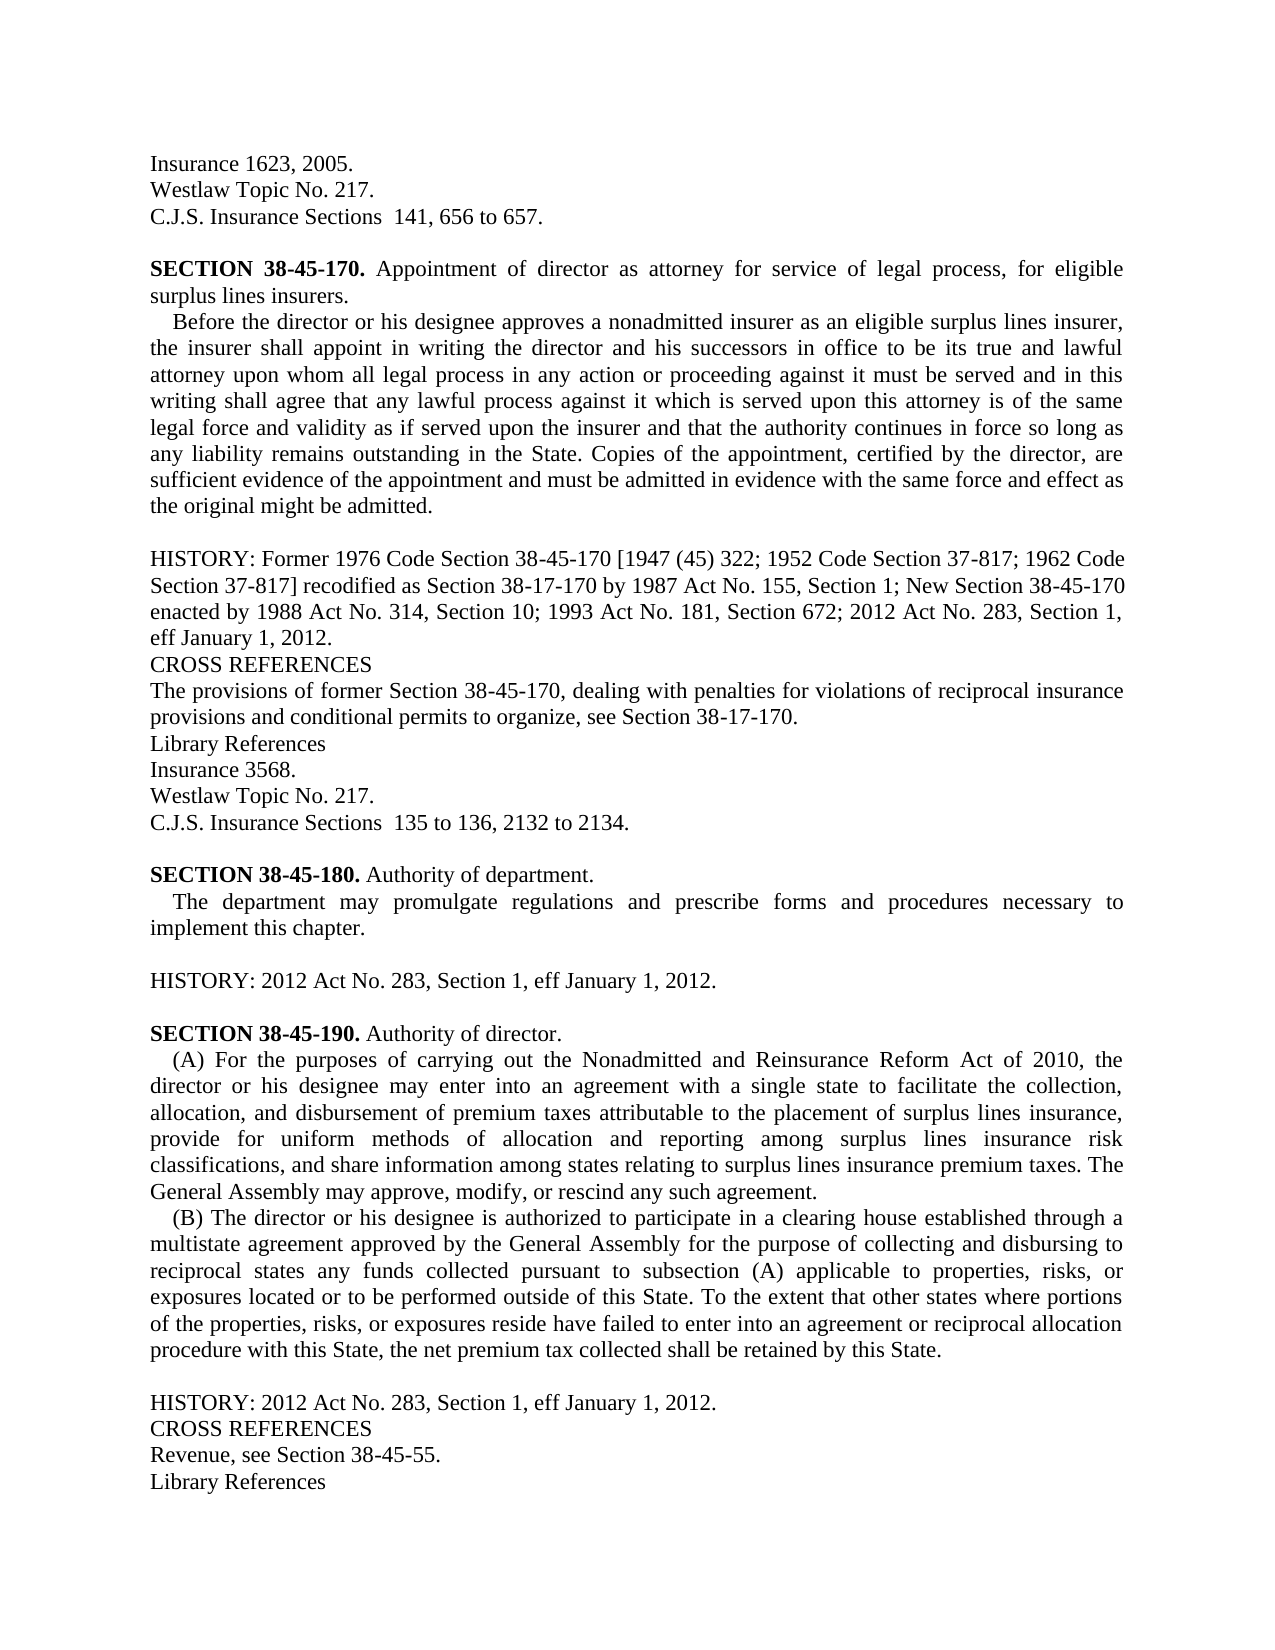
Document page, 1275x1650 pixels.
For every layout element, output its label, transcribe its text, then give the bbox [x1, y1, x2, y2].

text C.J.S. Insurance Sections 141, 656 to 657. [150, 203, 1125, 229]
text Westlaw Topic No. 217. [150, 782, 1125, 809]
text Revenue, see Section 38-45-55. [150, 1441, 1125, 1468]
text SECTION 38-45-190. Authority of director. [150, 1020, 1125, 1046]
text Library References [150, 730, 1125, 756]
text HISTORY: 2012 Act No. 283, Section 1, eff January 1, 2012. [150, 967, 1125, 993]
text Insurance 1623, 2005. [150, 150, 1125, 176]
text CROSS REFERENCES [150, 651, 1125, 677]
text CROSS REFERENCES [150, 1415, 1125, 1441]
text HISTORY: 2012 Act No. 283, Section 1, eff January 1, 2012. [150, 1389, 1125, 1415]
text Library References [150, 1468, 1125, 1494]
text SECTION 38-45-170. Appointment of director as attorney for service of legal process, for eligible surplus lines insurers. [150, 255, 1125, 308]
text HISTORY: Former 1976 Code Section 38-45-170 [1947 (45) 322; 1952 Code Section 37-817; 1962 Code Section 37-817] recodified as Section 38-17-170 by 1987 Act No. 155, Section 1; New Section 38-45-170 enacted by 1988 Act No. 314, Section 10; 1993 Act No. 181, Section 672; 2012 Act No. 283, Section 1, eff January 1, 2012. [150, 545, 1125, 651]
text Westlaw Topic No. 217. [150, 176, 1125, 203]
text Before the director or his designee approves a nonadmitted insurer as an eligible surplus lines insurer, the insurer shall appoint in writing the director and his successors in office to be its true and lawful attorney upon whom all legal process in any action or proceeding against it must be served and in this writing shall agree that any lawful process against it which is served upon this attorney is of the same legal force and validity as if served upon the insurer and that the authority continues in force so long as any liability remains outstanding in the State. Copies of the appointment, certified by the director, are sufficient evidence of the appointment and must be admitted in evidence with the same force and effect as the original might be admitted. [150, 308, 1125, 519]
text (A) For the purposes of carrying out the Nonadmitted and Reinsurance Reform Act of 2010, the director or his designee may enter into an agreement with a single state to facilitate the collection, allocation, and disbursement of premium taxes attributable to the placement of surplus lines insurance, provide for uniform methods of allocation and reporting among surplus lines insurance risk classifications, and share information among states relating to surplus lines insurance premium taxes. The General Assembly may approve, modify, or rescind any such agreement. [150, 1046, 1125, 1204]
text Insurance 3568. [150, 756, 1125, 782]
text SECTION 38-45-180. Authority of department. [150, 862, 1125, 888]
text The provisions of former Section 38-45-170, dealing with penalties for violations of reciprocal insurance provisions and conditional permits to organize, see Section 38-17-170. [150, 677, 1125, 730]
text C.J.S. Insurance Sections 135 to 136, 2132 to 2134. [150, 809, 1125, 835]
text The department may promulgate regulations and prescribe forms and procedures necessary to implement this chapter. [150, 888, 1125, 941]
text (B) The director or his designee is authorized to participate in a clearing house established through a multistate agreement approved by the General Assembly for the purpose of collecting and disbursing to reciprocal states any funds collected pursuant to subsection (A) applicable to properties, risks, or exposures located or to be performed outside of this State. To the extent that other states where portions of the properties, risks, or exposures reside have failed to enter into an agreement or reciprocal allocation procedure with this State, the net premium tax collected shall be retained by this State. [150, 1204, 1125, 1362]
